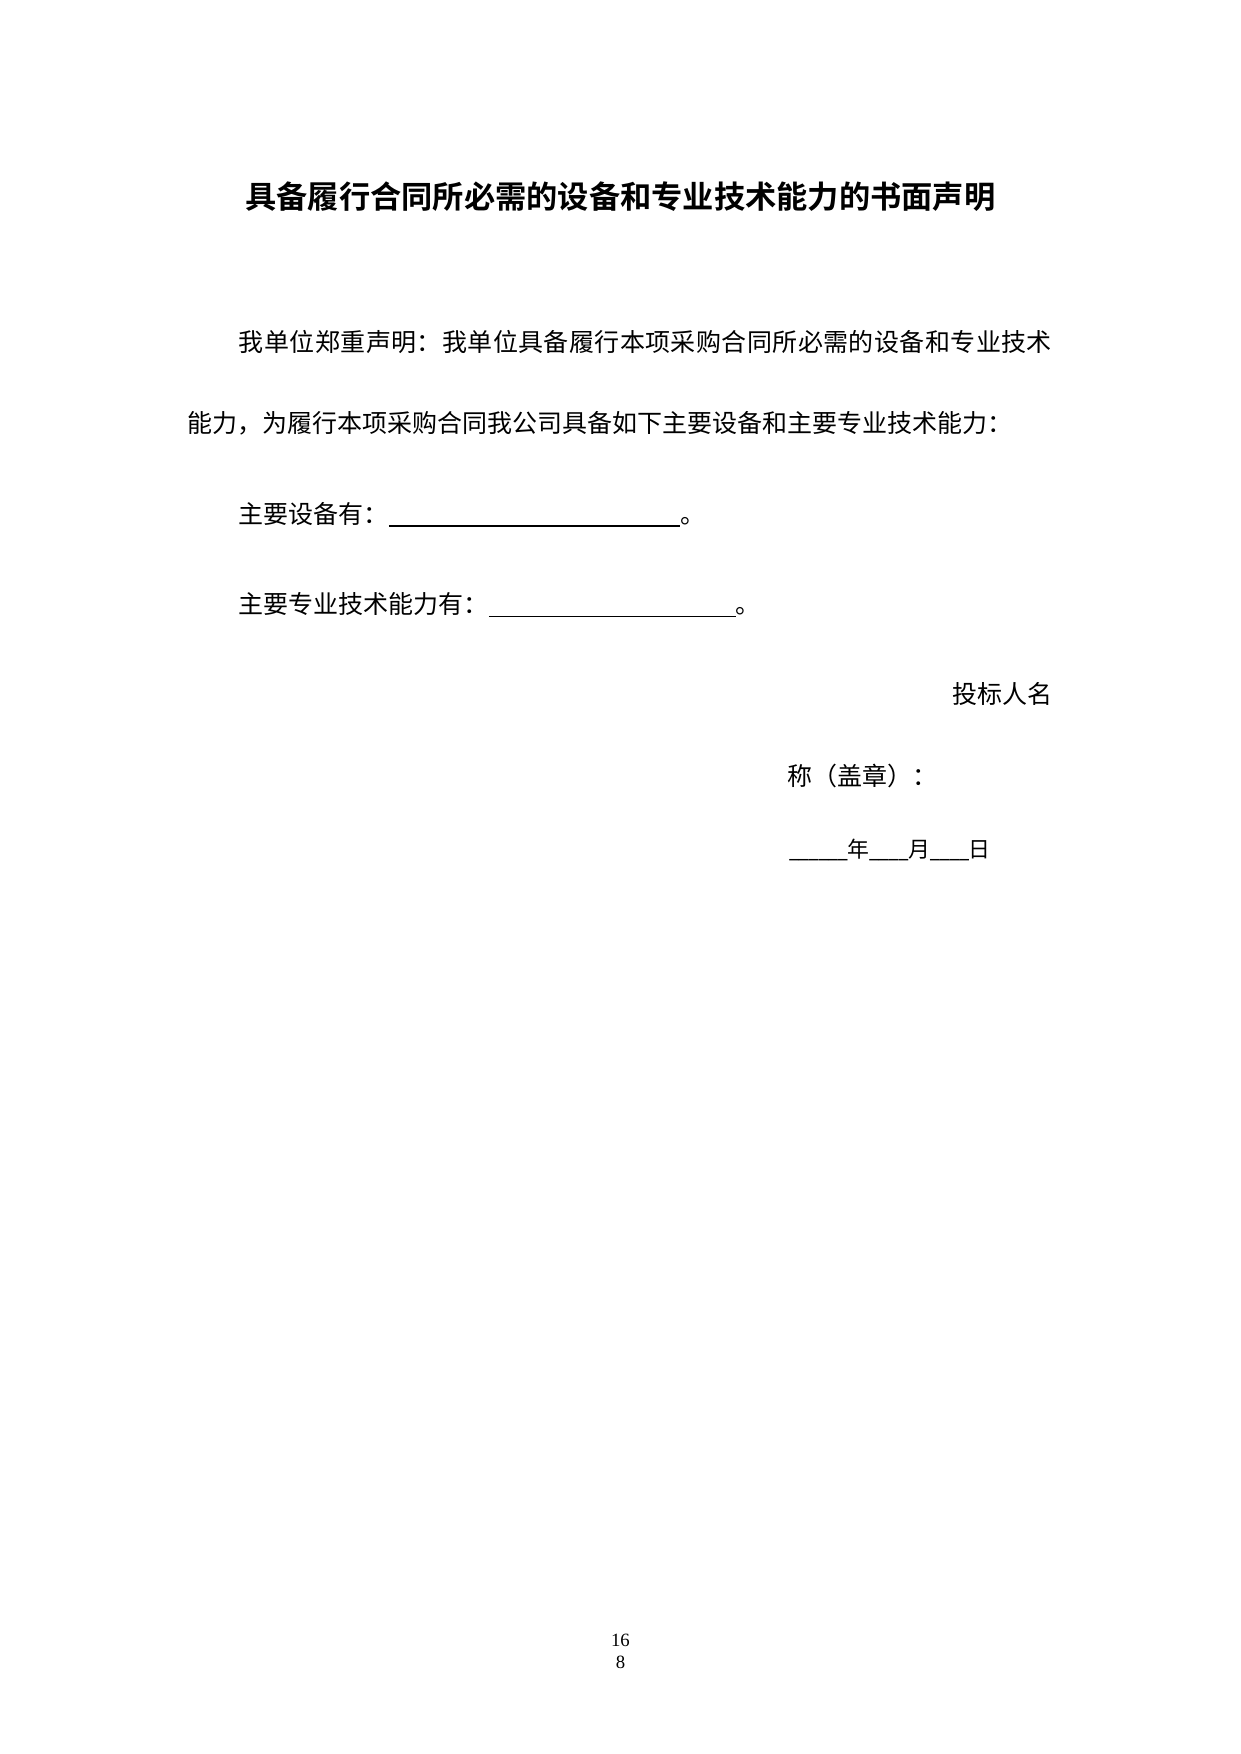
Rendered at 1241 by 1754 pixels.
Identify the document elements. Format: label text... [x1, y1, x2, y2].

text 我单位郑重声明：我单位具备履行本项采购合同所必需的设备和专业技术能力，为履行本项采购合同我公司具备如下主要设备和主要专业技术能力： [187, 308, 1053, 454]
text ______年____月____日 [187, 832, 1053, 864]
text 主要设备有： 。 [187, 480, 1053, 545]
text 具备履行合同所必需的设备和专业技术能力的书面声明 [187, 162, 1053, 227]
text 主要专业技术能力有： 。 [187, 570, 1053, 635]
text 投标人名称（盖章）： [712, 660, 1053, 807]
